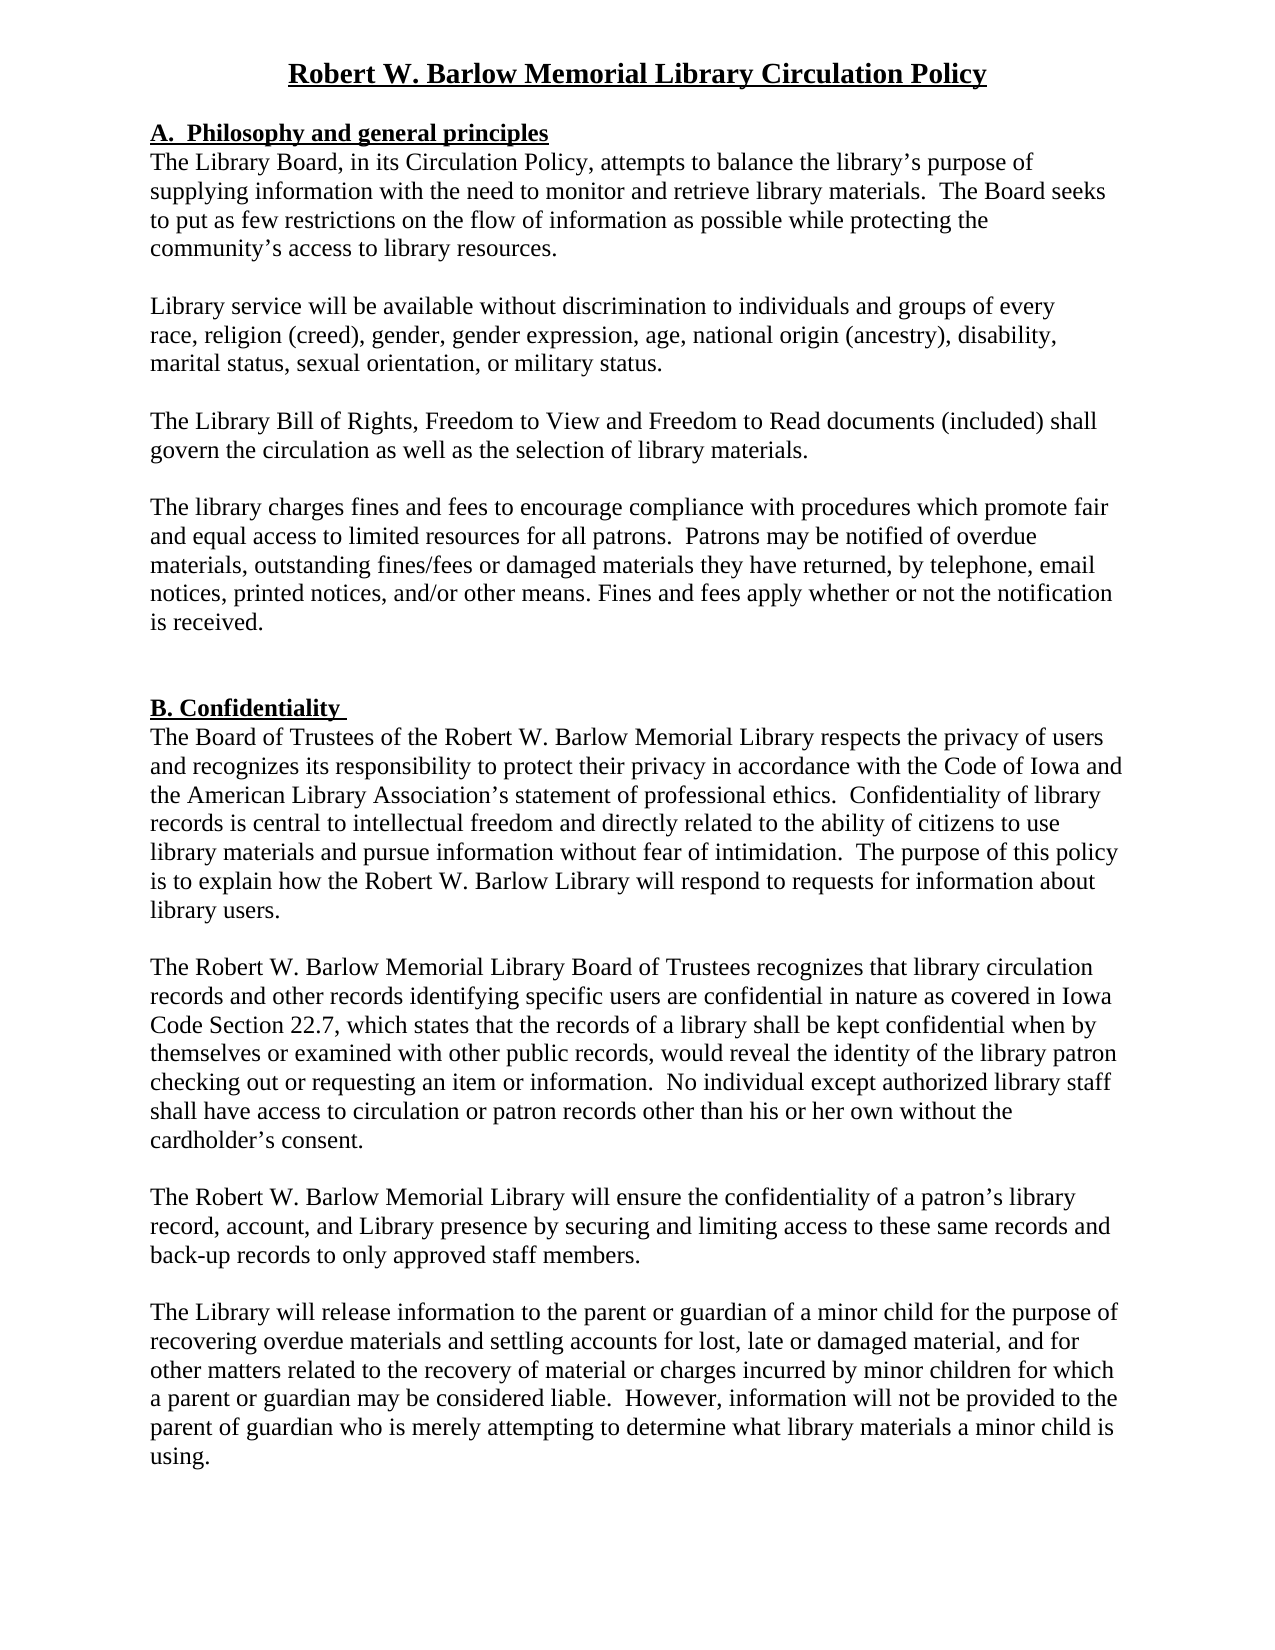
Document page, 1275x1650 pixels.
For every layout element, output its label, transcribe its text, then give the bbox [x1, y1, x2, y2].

text A. Philosophy and general principles [150, 118, 1125, 147]
text Robert W. Barlow Memorial Library Circulation Policy [150, 56, 1125, 90]
text B. Confidentiality [150, 693, 1125, 722]
text cardholder’s consent. [150, 1125, 1125, 1153]
text The Robert W. Barlow Memorial Library will ensure the confidentiality of a patron’s library record, account, and Library presence by securing and limiting access to these same records and back-up records to only approved staff members. [150, 1182, 1125, 1268]
text The library charges fines and fees to encourage compliance with procedures which promote fair and equal access to limited resources for all patrons. Patrons may be notified of overdue materials, outstanding fines/fees or damaged materials they have returned, by telephone, email notices, printed notices, and/or other means. Fines and fees apply whether or not the notification is received. [150, 492, 1125, 636]
text The Library Bill of Rights, Freedom to View and Freedom to Read documents (included) shall govern the circulation as well as the selection of library materials. [150, 406, 1125, 463]
text The Board of Trustees of the Robert W. Barlow Memorial Library respects the privacy of users and recognizes its responsibility to protect their privacy in accordance with the Code of Iowa and the American Library Association’s statement of professional ethics. Confidentiality of library records is central to intellectual freedom and directly related to the ability of citizens to use library materials and pursue information without fear of intimidation. The purpose of this policy is to explain how the Robert W. Barlow Library will respond to requests for information about library users. [150, 722, 1125, 923]
text Library service will be available without discrimination to individuals and groups of every race, religion (creed), gender, gender expression, age, national origin (ancestry), disability, marital status, sexual orientation, or military status. [150, 291, 1125, 377]
text The Robert W. Barlow Memorial Library Board of Trustees recognizes that library circulation records and other records identifying specific users are confidential in nature as covered in Iowa Code Section 22.7, which states that the records of a library shall be kept confidential when by themselves or examined with other public records, would reveal the identity of the library patron checking out or requesting an item or information. No individual except authorized library staff shall have access to circulation or patron records other than his or her own without the [150, 952, 1125, 1125]
text The Library Board, in its Circulation Policy, attempts to balance the library’s purpose of supplying information with the need to monitor and retrieve library materials. The Board seeks to put as few restrictions on the flow of information as possible while protecting the community’s access to library resources. [150, 147, 1125, 262]
text The Library will release information to the parent or guardian of a minor child for the purpose of recovering overdue materials and settling accounts for lost, late or damaged material, and for other matters related to the recovery of material or charges incurred by minor children for which a parent or guardian may be considered liable. However, information will not be provided to the parent of guardian who is merely attempting to determine what library materials a minor child is using. [150, 1297, 1125, 1470]
